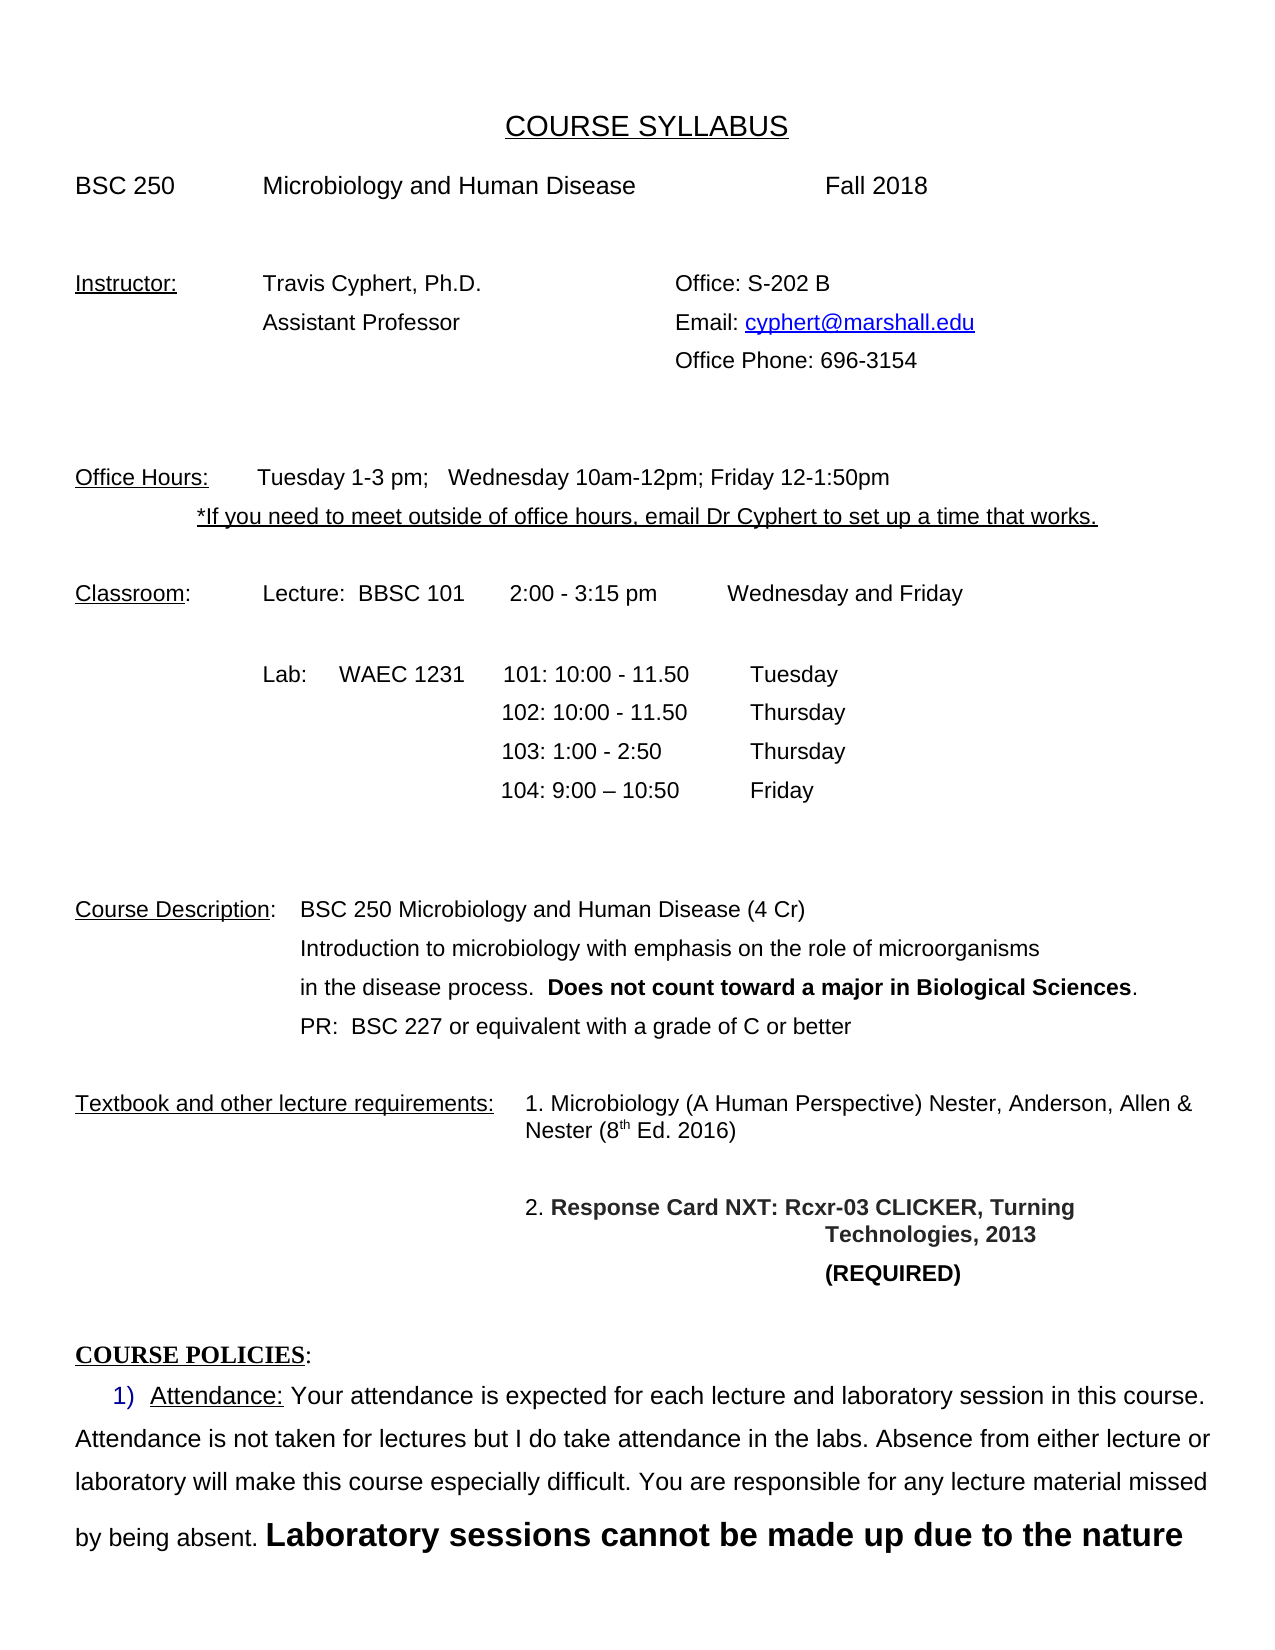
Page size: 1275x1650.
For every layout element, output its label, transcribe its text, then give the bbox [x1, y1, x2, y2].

text Assistant Professor Email: cyphert@marshall.edu [262, 308, 1219, 335]
text Instructor: Travis Cyphert, Ph.D. Office: S-202 B [75, 269, 1219, 296]
text in the disease process. Does not count toward a major in Biological Sciences. [300, 974, 1219, 1000]
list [75, 1381, 1219, 1553]
text 104: 9:00 – 10:50 Friday [75, 777, 1219, 803]
text COURSE POLICIES: [75, 1340, 1219, 1368]
text Course Description: BSC 250 Microbiology and Human Disease (4 Cr) [75, 896, 1219, 922]
text Classroom: Lecture: BBSC 101 2:00 - 3:15 pm Wednesday and Friday [75, 580, 1219, 607]
text PR: BSC 227 or equivalent with a grade of C or better [300, 1013, 1219, 1039]
text 102: 10:00 - 11.50 Thursday [75, 699, 1219, 726]
text COURSE SYLLABUS [75, 108, 1219, 142]
text Textbook and other lecture requirements: 1. Microbiology (A Human Perspective) Nester, Anderson, Allen & Nester (8th Ed. 2016) [75, 1090, 1219, 1143]
text Introduction to microbiology with emphasis on the role of microorganisms [75, 935, 1219, 961]
text BSC 250 Microbiology and Human Disease Fall 2018 [75, 171, 1219, 199]
text (REQUIRED) [450, 1259, 1219, 1286]
text *If you need to meet outside of office hours, email Dr Cyphert to set up a time that works. [75, 503, 1219, 529]
text Office Hours: Tuesday 1-3 pm; Wednesday 10am-12pm; Friday 12-1:50pm [75, 464, 1219, 490]
text Office Phone: 696-3154 [262, 347, 1219, 374]
text 2. Response Card NXT: Rcxr-03 CLICKER, Turning Technologies, 2013 [450, 1194, 1219, 1247]
text Lab: WAEC 1231 101: 10:00 - 11.50 Tuesday [75, 661, 1219, 687]
text 103: 1:00 - 2:50 Thursday [75, 738, 1219, 764]
